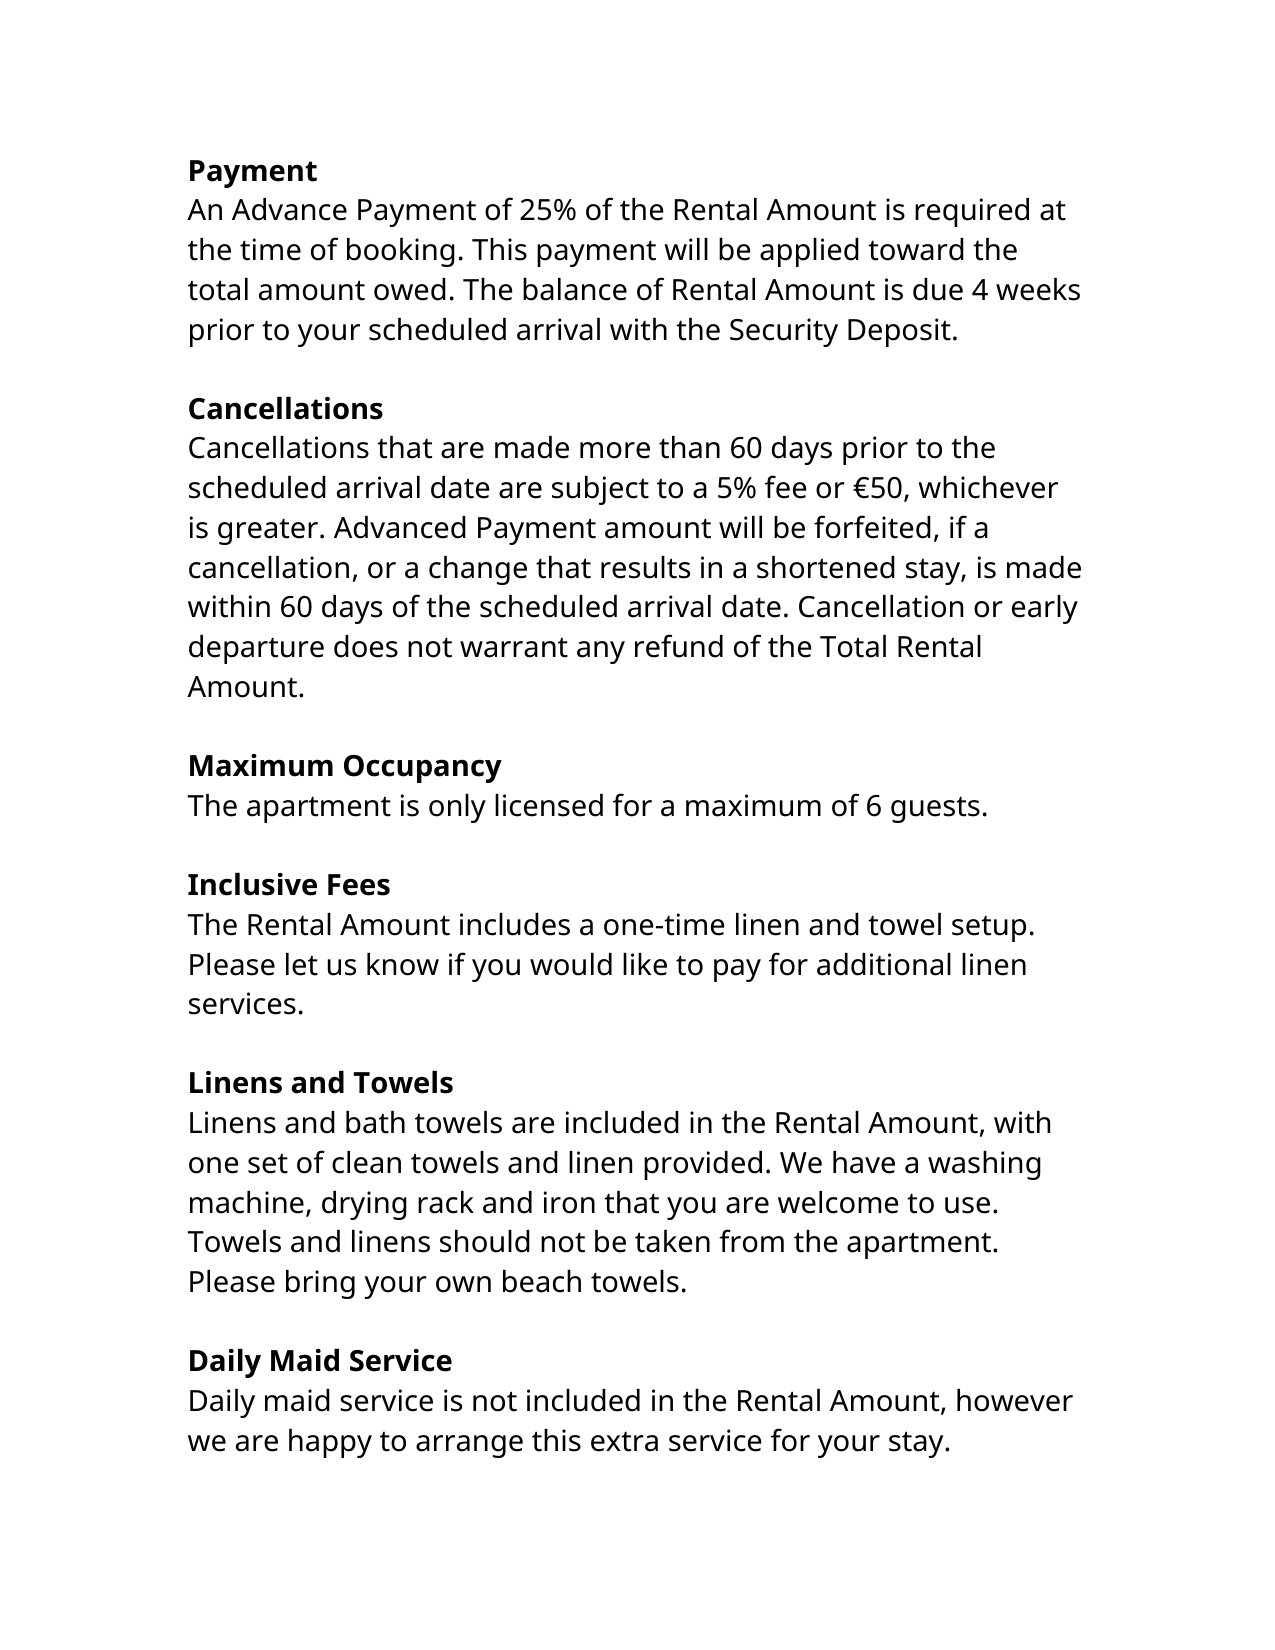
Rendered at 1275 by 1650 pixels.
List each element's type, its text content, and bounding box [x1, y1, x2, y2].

text Daily Maid Service [187, 1341, 1087, 1380]
text Inclusive Fees [187, 864, 1087, 904]
text Cancellations that are made more than 60 days prior to the scheduled arrival date are subject to a 5% fee or €50, whichever is greater. Advanced Payment amount will be forfeited, if a cancellation, or a change that results in a shortened stay, is made within 60 days of the scheduled arrival date. Cancellation or early departure does not warrant any refund of the Total Rental Amount. [187, 428, 1087, 706]
text Maximum Occupancy [187, 745, 1087, 785]
text Linens and Towels [187, 1063, 1087, 1102]
text Cancellations [187, 388, 1087, 428]
text The apartment is only licensed for a maximum of 6 guests. [187, 785, 1087, 825]
text Daily maid service is not included in the Rental Amount, however we are happy to arrange this extra service for your stay. [187, 1380, 1087, 1460]
text The Rental Amount includes a one-time linen and towel setup. Please let us know if you would like to pay for additional linen services. [187, 904, 1087, 1023]
text An Advance Payment of 25% of the Rental Amount is required at the time of booking. This payment will be applied toward the total amount owed. The balance of Rental Amount is due 4 weeks prior to your scheduled arrival with the Security Deposit. [187, 190, 1087, 348]
text Linens and bath towels are included in the Rental Amount, with one set of clean towels and linen provided. We have a washing machine, drying rack and iron that you are welcome to use. Towels and linens should not be taken from the apartment. Please bring your own beach towels. [187, 1102, 1087, 1301]
text Payment [187, 150, 1087, 190]
